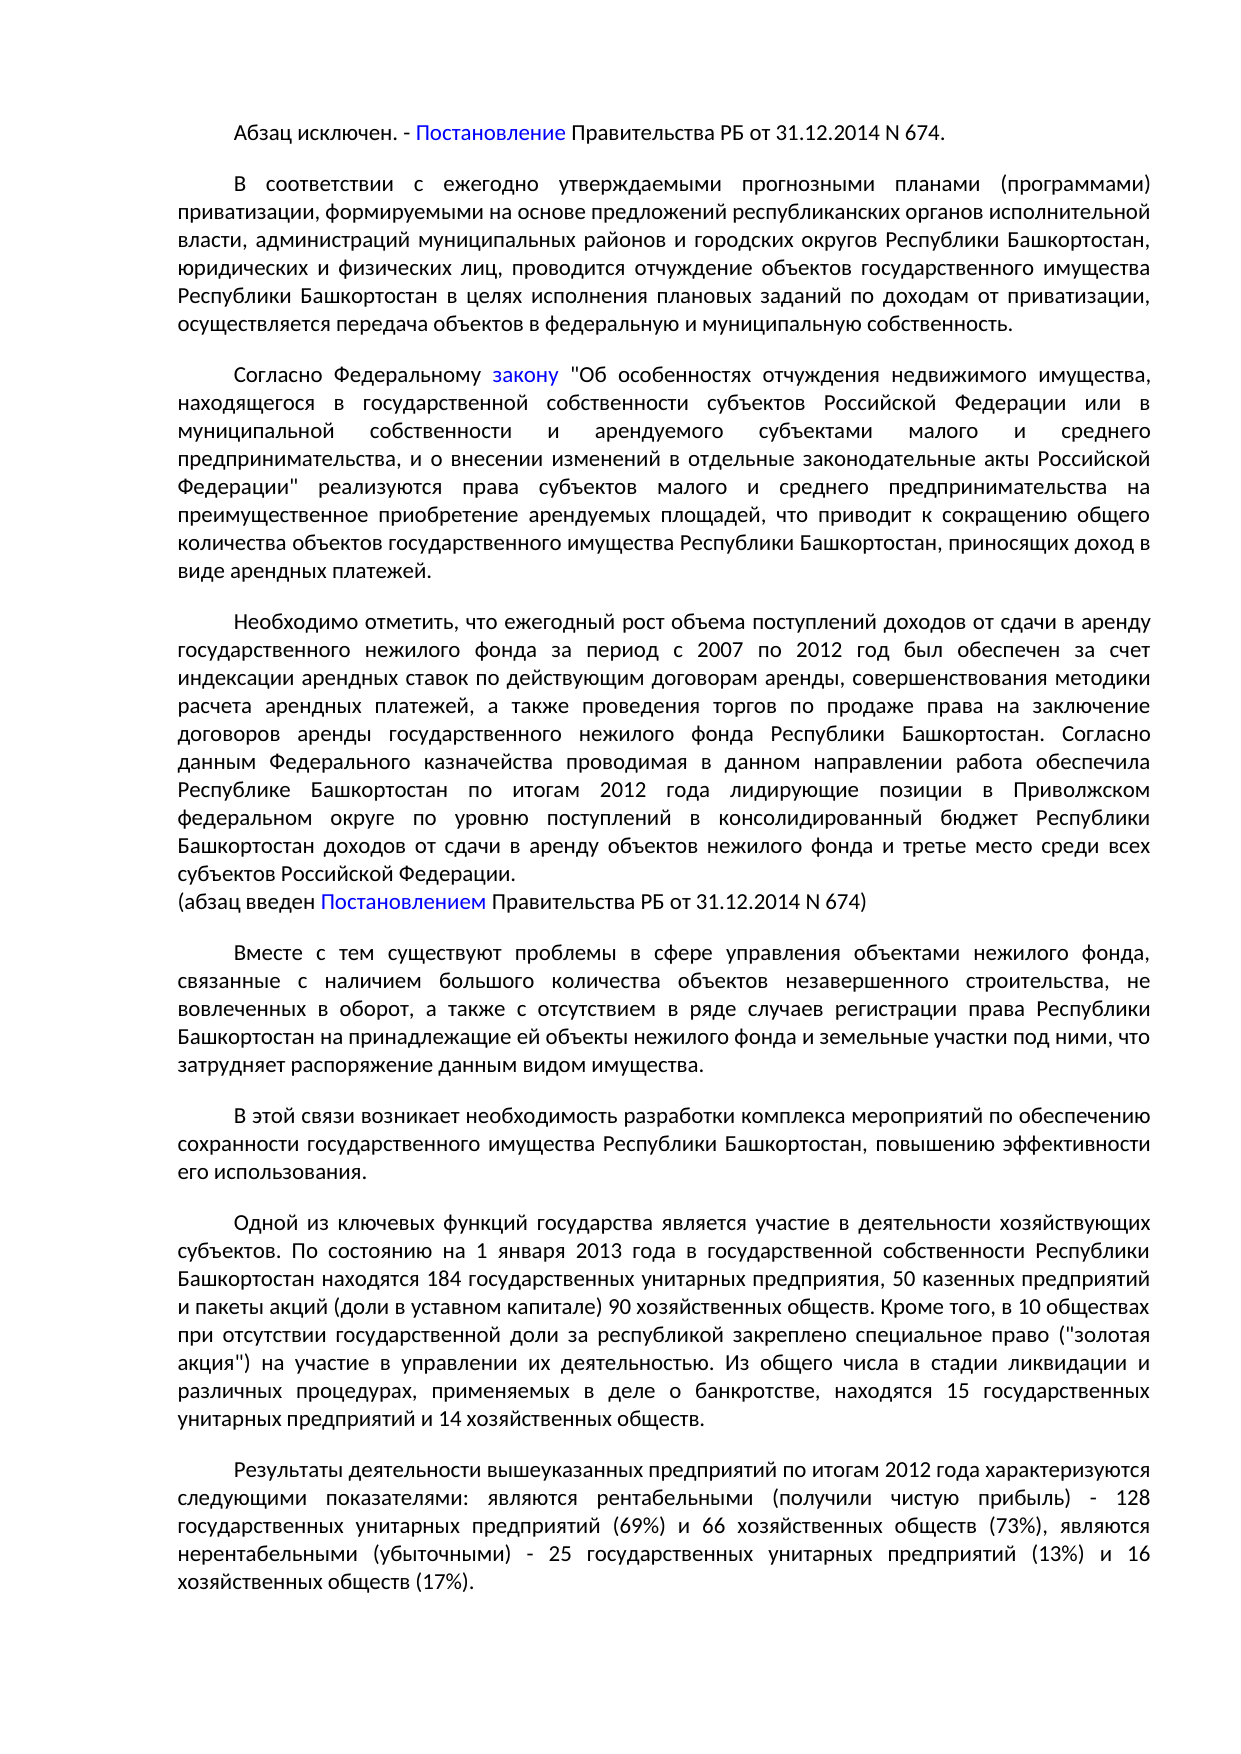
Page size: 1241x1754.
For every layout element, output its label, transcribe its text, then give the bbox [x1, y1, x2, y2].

text Необходимо отметить, что ежегодный рост объема поступлений доходов от сдачи в аренду государственного нежилого фонда за период с 2007 по 2012 год был обеспечен за счет индексации арендных ставок по действующим договорам аренды, совершенствования методики расчета арендных платежей, а также проведения торгов по продаже права на заключение договоров аренды государственного нежилого фонда Республики Башкортостан. Согласно данным Федерального казначейства проводимая в данном направлении работа обеспечила Республике Башкортостан по итогам 2012 года лидирующие позиции в Приволжском федеральном округе по уровню поступлений в консолидированный бюджет Республики Башкортостан доходов от сдачи в аренду объектов нежилого фонда и третье место среди всех субъектов Российской Федерации. [177, 607, 1152, 887]
text Результаты деятельности вышеуказанных предприятий по итогам 2012 года характеризуются следующими показателями: являются рентабельными (получили чистую прибыль) - 128 государственных унитарных предприятий (69%) и 66 хозяйственных обществ (73%), являются нерентабельными (убыточными) - 25 государственных унитарных предприятий (13%) и 16 хозяйственных обществ (17%). [177, 1455, 1152, 1596]
text В этой связи возникает необходимость разработки комплекса мероприятий по обеспечению сохранности государственного имущества Республики Башкортостан, повышению эффективности его использования. [177, 1101, 1152, 1185]
text (абзац введен Постановлением Правительства РБ от 31.12.2014 N 674) [177, 887, 1152, 915]
text В соответствии с ежегодно утверждаемыми прогнозными планами (программами) приватизации, формируемыми на основе предложений республиканских органов исполнительной власти, администраций муниципальных районов и городских округов Республики Башкортостан, юридических и физических лиц, проводится отчуждение объектов государственного имущества Республики Башкортостан в целях исполнения плановых заданий по доходам от приватизации, осуществляется передача объектов в федеральную и муниципальную собственность. [177, 169, 1152, 337]
text Согласно Федеральному закону "Об особенностях отчуждения недвижимого имущества, находящегося в государственной собственности субъектов Российской Федерации или в муниципальной собственности и арендуемого субъектами малого и среднего предпринимательства, и о внесении изменений в отдельные законодательные акты Российской Федерации" реализуются права субъектов малого и среднего предпринимательства на преимущественное приобретение арендуемых площадей, что приводит к сокращению общего количества объектов государственного имущества Республики Башкортостан, приносящих доход в виде арендных платежей. [177, 360, 1152, 584]
text Одной из ключевых функций государства является участие в деятельности хозяйствующих субъектов. По состоянию на 1 января 2013 года в государственной собственности Республики Башкортостан находятся 184 государственных унитарных предприятия, 50 казенных предприятий и пакеты акций (доли в уставном капитале) 90 хозяйственных обществ. Кроме того, в 10 обществах при отсутствии государственной доли за республикой закреплено специальное право ("золотая акция") на участие в управлении их деятельностью. Из общего числа в стадии ликвидации и различных процедурах, применяемых в деле о банкротстве, находятся 15 государственных унитарных предприятий и 14 хозяйственных обществ. [177, 1208, 1152, 1432]
text Вместе с тем существуют проблемы в сфере управления объектами нежилого фонда, связанные с наличием большого количества объектов незавершенного строительства, не вовлеченных в оборот, а также с отсутствием в ряде случаев регистрации права Республики Башкортостан на принадлежащие ей объекты нежилого фонда и земельные участки под ними, что затрудняет распоряжение данным видом имущества. [177, 938, 1152, 1078]
text Абзац исключен. - Постановление Правительства РБ от 31.12.2014 N 674. [177, 118, 1152, 146]
